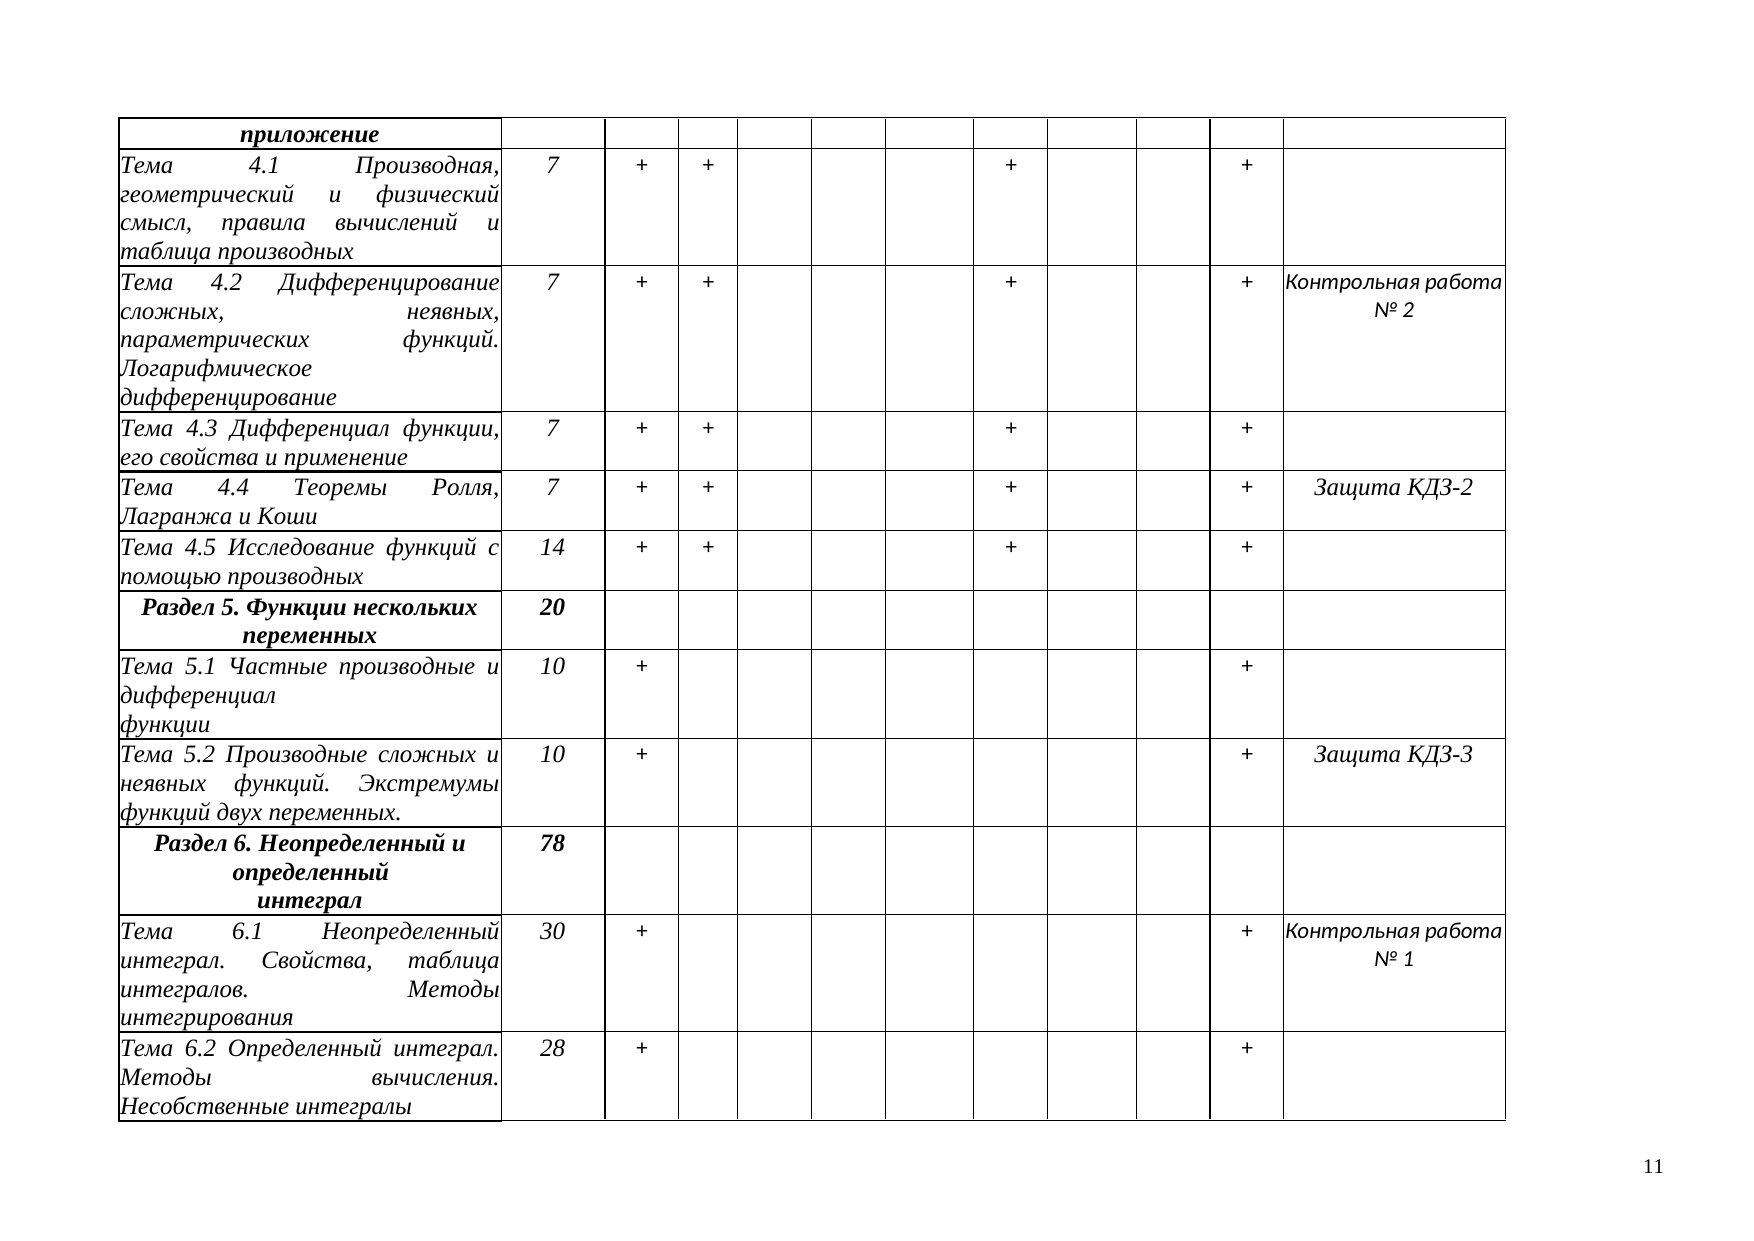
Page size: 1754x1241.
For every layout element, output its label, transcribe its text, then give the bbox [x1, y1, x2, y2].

table_cell [812, 827, 885, 914]
table_cell [974, 118, 1048, 148]
table_cell Тема 4.4 Теоремы Ролля, Лагранжа и Коши [120, 473, 501, 530]
table_cell [886, 739, 973, 826]
table_cell + [679, 531, 737, 589]
table_cell + [1211, 149, 1283, 265]
table_cell [1137, 266, 1209, 411]
table_cell [1048, 827, 1136, 914]
table_cell [1048, 650, 1136, 737]
table_cell 7 [502, 471, 604, 530]
table_cell + [1211, 266, 1283, 411]
table_cell [974, 1032, 1047, 1119]
table_cell [885, 118, 974, 148]
table_cell [1137, 149, 1209, 265]
table_cell [738, 412, 811, 470]
table_cell [679, 650, 737, 737]
table_cell [1210, 118, 1284, 148]
table_cell [974, 650, 1047, 737]
table_cell + [974, 471, 1047, 530]
table_cell + [606, 650, 678, 737]
table_cell + [1211, 471, 1283, 530]
table_cell [886, 412, 973, 470]
table_cell [1284, 827, 1505, 914]
table_cell [974, 591, 1047, 649]
table_cell [974, 739, 1047, 826]
table_cell [738, 1032, 811, 1119]
table_cell [679, 591, 737, 649]
table_cell [1137, 591, 1209, 649]
table_cell [606, 591, 678, 649]
table_cell Тема 4.3 Дифференциал функции, его свойства и применение [120, 413, 501, 470]
table_cell + [679, 471, 737, 530]
table_cell Тема 4.5 Исследование функций с помощью производных [120, 532, 501, 589]
table_cell 7 [502, 412, 604, 470]
table_cell Защита КДЗ-2 [1284, 471, 1505, 530]
table_cell Раздел 6. Неопределенный и определенный интеграл [120, 828, 501, 914]
table_cell [886, 915, 973, 1031]
table_cell [1137, 827, 1209, 914]
table_cell Тема 5.1 Частные производные и дифференциал функции [120, 651, 501, 737]
table_cell + [679, 149, 737, 265]
table_cell Контрольная работа № 1 [1284, 915, 1505, 1031]
table_cell Тема 5.2 Производные сложных и неявных функций. Экстремумы функций двух переменных. [120, 740, 501, 826]
table_cell [974, 827, 1047, 914]
table_cell [1048, 471, 1136, 530]
table_cell 14 [502, 531, 604, 589]
table_cell [812, 471, 885, 530]
table_cell + [974, 149, 1047, 265]
table_cell [1284, 650, 1505, 737]
table_cell [812, 650, 885, 737]
table_cell [812, 915, 885, 1031]
table_cell [1137, 739, 1209, 826]
table_cell [886, 149, 973, 265]
table_cell 78 [502, 827, 604, 914]
table_cell Тема 4.1 Производная, геометрический и физический смысл, правила вычислений и таблица производных [120, 150, 501, 265]
table_cell + [606, 412, 678, 470]
table_cell + [606, 915, 678, 1031]
table_cell [1284, 118, 1505, 148]
table_cell [1048, 915, 1136, 1031]
table_cell Тема 4.2 Дифференцирование сложных, неявных, параметрических функций. Логарифмическое дифференцирование [120, 267, 501, 411]
table_cell [1137, 650, 1209, 737]
table_cell + [606, 1032, 678, 1119]
table_cell [605, 118, 678, 148]
table_cell [1284, 412, 1505, 470]
table_cell [886, 591, 973, 649]
table_cell [1137, 915, 1209, 1031]
table_cell 30 [502, 915, 604, 1031]
table_cell + [679, 412, 737, 470]
table_cell + [974, 412, 1047, 470]
table_cell 42 [502, 118, 605, 148]
table_cell [811, 118, 885, 148]
table_cell 10 [502, 739, 604, 826]
table_cell 28 [502, 1032, 604, 1119]
table_cell [812, 149, 885, 265]
table_cell + [606, 531, 678, 589]
table_cell [1137, 531, 1209, 589]
table_cell + [1211, 739, 1283, 826]
table_cell + [606, 266, 678, 411]
table_cell 20 [502, 591, 604, 649]
table_cell [1284, 591, 1505, 649]
table_cell + [974, 266, 1047, 411]
table_cell [1048, 412, 1136, 470]
table_cell [974, 915, 1047, 1031]
table_cell [1048, 149, 1136, 265]
table_cell + [606, 739, 678, 826]
table_cell [886, 827, 973, 914]
table_cell Тема 6.2 Определенный интеграл. Методы вычисления. Несобственные интегралы [120, 1033, 501, 1119]
table_cell [738, 471, 811, 530]
table_cell + [679, 266, 737, 411]
table_cell + [606, 149, 678, 265]
table_cell 7 [502, 149, 604, 265]
table_cell [1137, 1032, 1209, 1119]
table_cell [886, 531, 973, 589]
table_cell [738, 827, 811, 914]
table_cell + [1211, 531, 1283, 589]
table_cell [1048, 531, 1136, 589]
table_cell Защита КДЗ-3 [1284, 739, 1505, 826]
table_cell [120, 119, 501, 148]
table_cell [1136, 118, 1210, 148]
table_cell [679, 1032, 737, 1119]
table_cell [1048, 739, 1136, 826]
table_cell + [606, 471, 678, 530]
table_cell + [1211, 915, 1283, 1031]
table_cell [1211, 827, 1283, 914]
table_cell [738, 149, 811, 265]
table_cell Раздел 5. Функции нескольких переменных [120, 592, 501, 649]
table_cell [886, 1032, 973, 1119]
table_cell [886, 266, 973, 411]
table_cell [679, 739, 737, 826]
table_cell [812, 1032, 885, 1119]
table_cell [738, 118, 811, 148]
table_cell Тема 6.1 Неопределенный интеграл. Свойства, таблица интегралов. Методы интегрирования [120, 916, 501, 1031]
table_cell + [974, 531, 1047, 589]
table_cell + [1211, 650, 1283, 737]
table_cell + [1211, 412, 1283, 470]
table_cell [1211, 591, 1283, 649]
table_cell [812, 591, 885, 649]
table_cell [738, 266, 811, 411]
table_cell [738, 591, 811, 649]
table_cell [1137, 412, 1209, 470]
table_cell Контрольная работа № 2 [1284, 266, 1505, 411]
table_cell 7 [502, 266, 604, 411]
table_cell [812, 412, 885, 470]
table_cell [1284, 149, 1505, 265]
table_cell [606, 827, 678, 914]
table_cell [812, 531, 885, 589]
table_cell [738, 531, 811, 589]
table_cell 10 [502, 650, 604, 737]
table_cell [679, 915, 737, 1031]
table_cell [738, 650, 811, 737]
table_cell [1284, 531, 1505, 589]
table_cell [738, 739, 811, 826]
table_cell [886, 471, 973, 530]
table_cell + [1211, 1032, 1283, 1119]
table_cell [812, 739, 885, 826]
table_cell [738, 915, 811, 1031]
table_cell [679, 118, 738, 148]
table_cell [886, 650, 973, 737]
table_cell [1048, 591, 1136, 649]
table_cell [1048, 1032, 1136, 1119]
table_cell [1048, 118, 1136, 148]
table_cell [679, 827, 737, 914]
table_cell [1048, 266, 1136, 411]
table_cell [1284, 1032, 1505, 1119]
table_cell [1137, 471, 1209, 530]
table_cell [812, 266, 885, 411]
